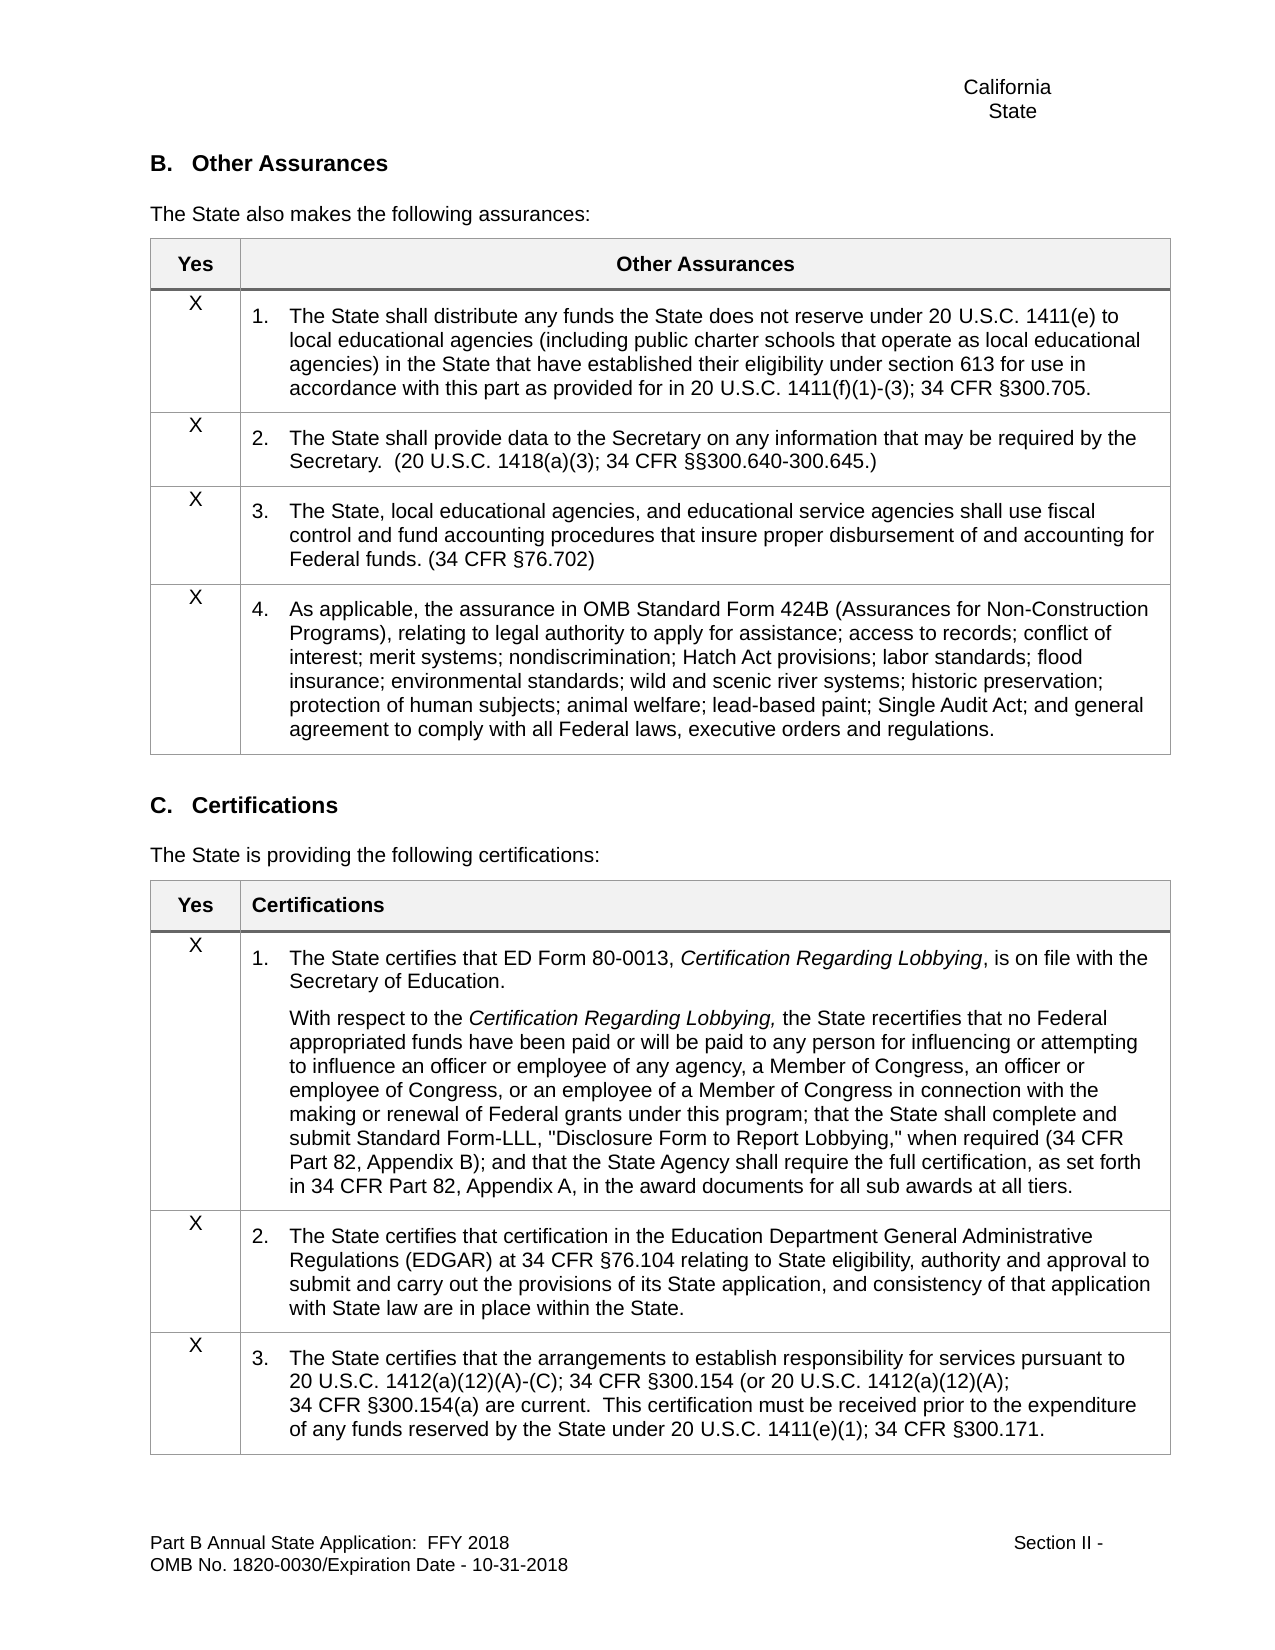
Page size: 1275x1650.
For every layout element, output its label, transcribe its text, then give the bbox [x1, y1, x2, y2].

table_header Yes [151, 881, 240, 930]
table_cell 3. The State certifies that the arrangements to establish responsibility for services pursuant to 20 U.S.C. 1412(a)(12)(A)-(C); 34 CFR §300.154 (or 20 U.S.C. 1412(a)(12)(A); 34 CFR §300.154(a) are current. This certification must be received prior to the expenditure of any funds reserved by the State under 20 U.S.C. 1411(e)(1); 34 CFR §300.171. [241, 1333, 1170, 1454]
table_cell 1. The State certifies that ED Form 80-0013, Certification Regarding Lobbying, is on file with the Secretary of Education. With respect to the Certification Regarding Lobbying, the State recertifies that no Federal appropriated funds have been paid or will be paid to any person for influencing or attempting to influence an officer or employee of any agency, a Member of Congress, an officer or employee of Congress, or an employee of a Member of Congress in connection with the making or renewal of Federal grants under this program; that the State shall complete and submit Standard Form-LLL, "Disclosure Form to Report Lobbying," when required (34 CFR Part 82, Appendix B); and that the State Agency shall require the full certification, as set forth in 34 CFR Part 82, Appendix A, in the award documents for all sub awards at all tiers. [241, 933, 1170, 1210]
table_cell X [151, 413, 240, 486]
table_cell 2. The State certifies that certification in the Education Department General Administrative Regulations (EDGAR) at 34 CFR §76.104 relating to State eligibility, authority and approval to submit and carry out the provisions of its State application, and consistency of that application with State law are in place within the State. [241, 1211, 1170, 1332]
table_cell X [151, 291, 240, 412]
table_cell 3. The State, local educational agencies, and educational service agencies shall use fiscal control and fund accounting procedures that insure proper disbursement of and accounting for Federal funds. (34 CFR §76.702) [241, 487, 1170, 584]
table_header Certifications [241, 881, 1170, 930]
table_cell X [151, 585, 240, 753]
text The State also makes the following assurances: [150, 201, 1125, 225]
subtitle C. Certifications [150, 792, 1125, 818]
table_cell X [151, 487, 240, 584]
table_cell 2. The State shall provide data to the Secretary on any information that may be required by the Secretary. (20 U.S.C. 1418(a)(3); 34 CFR §§300.640-300.645.) [241, 413, 1170, 486]
table_cell X [151, 933, 240, 1210]
table_header Other Assurances [241, 239, 1170, 288]
text The State is providing the following certifications: [150, 843, 1125, 867]
table_cell X [151, 1333, 240, 1454]
subtitle B. Other Assurances [150, 150, 1125, 176]
table_cell 4. As applicable, the assurance in OMB Standard Form 424B (Assurances for Non-Construction Programs), relating to legal authority to apply for assistance; access to records; conflict of interest; merit systems; nondiscrimination; Hatch Act provisions; labor standards; flood insurance; environmental standards; wild and scenic river systems; historic preservation; protection of human subjects; animal welfare; lead-based paint; Single Audit Act; and general agreement to comply with all Federal laws, executive orders and regulations. [241, 585, 1170, 753]
table_cell X [151, 1211, 240, 1332]
table_cell 1. The State shall distribute any funds the State does not reserve under 20 U.S.C. 1411(e) to local educational agencies (including public charter schools that operate as local educational agencies) in the State that have established their eligibility under section 613 for use in accordance with this part as provided for in 20 U.S.C. 1411(f)(1)-(3); 34 CFR §300.705. [241, 291, 1170, 412]
table_header Yes [151, 239, 240, 288]
